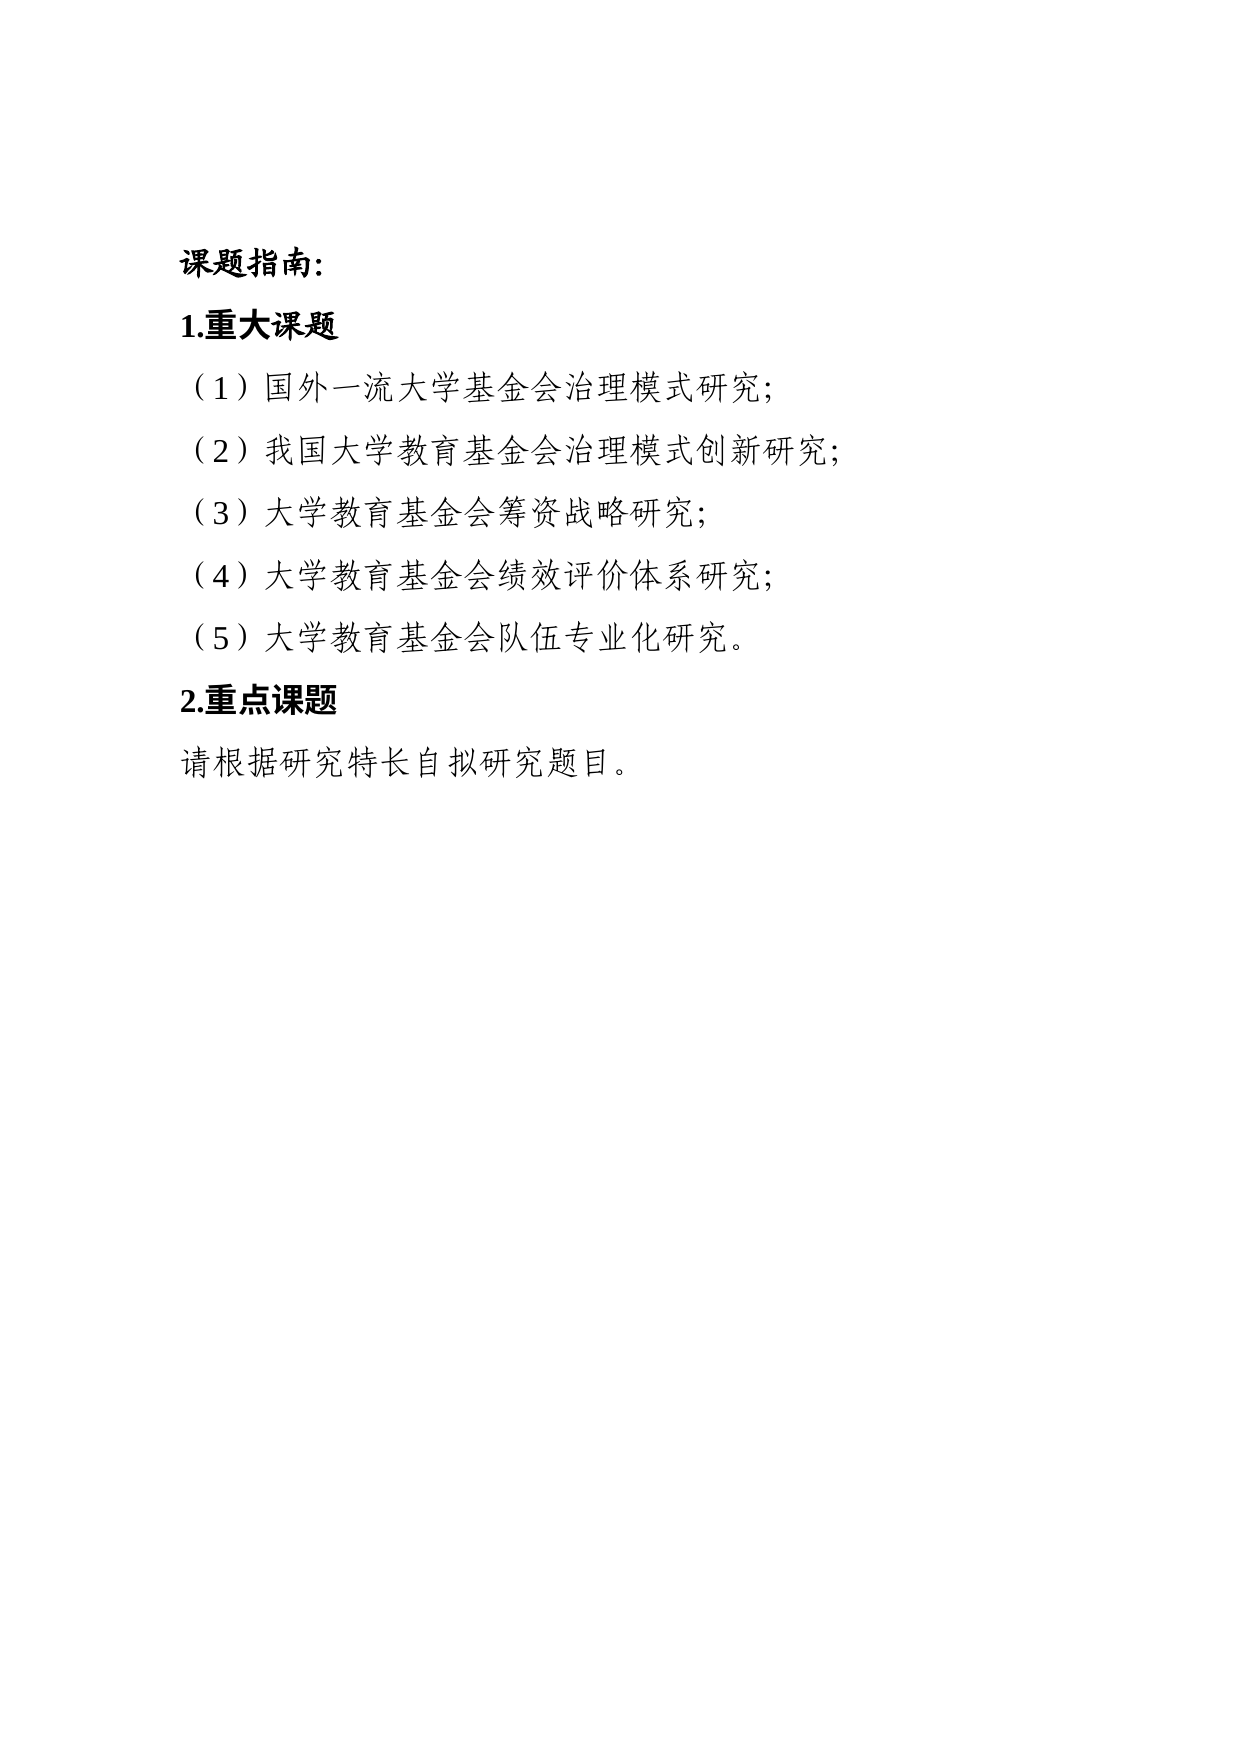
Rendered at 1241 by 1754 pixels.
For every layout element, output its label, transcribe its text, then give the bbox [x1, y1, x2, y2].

text 请根据研究特长自拟研究题目。 [112, 724, 1128, 787]
text 2.重点课题 [112, 662, 1128, 724]
text （4）大学教育基金会绩效评价体系研究； [112, 537, 1128, 599]
text 课题指南： [112, 224, 1128, 287]
text （5）大学教育基金会队伍专业化研究。 [112, 599, 1128, 662]
text 1.重大课题 [112, 287, 1128, 349]
text （2）我国大学教育基金会治理模式创新研究； [112, 412, 1128, 474]
text （1）国外一流大学基金会治理模式研究； [112, 349, 1128, 412]
text （3）大学教育基金会筹资战略研究； [112, 474, 1128, 537]
